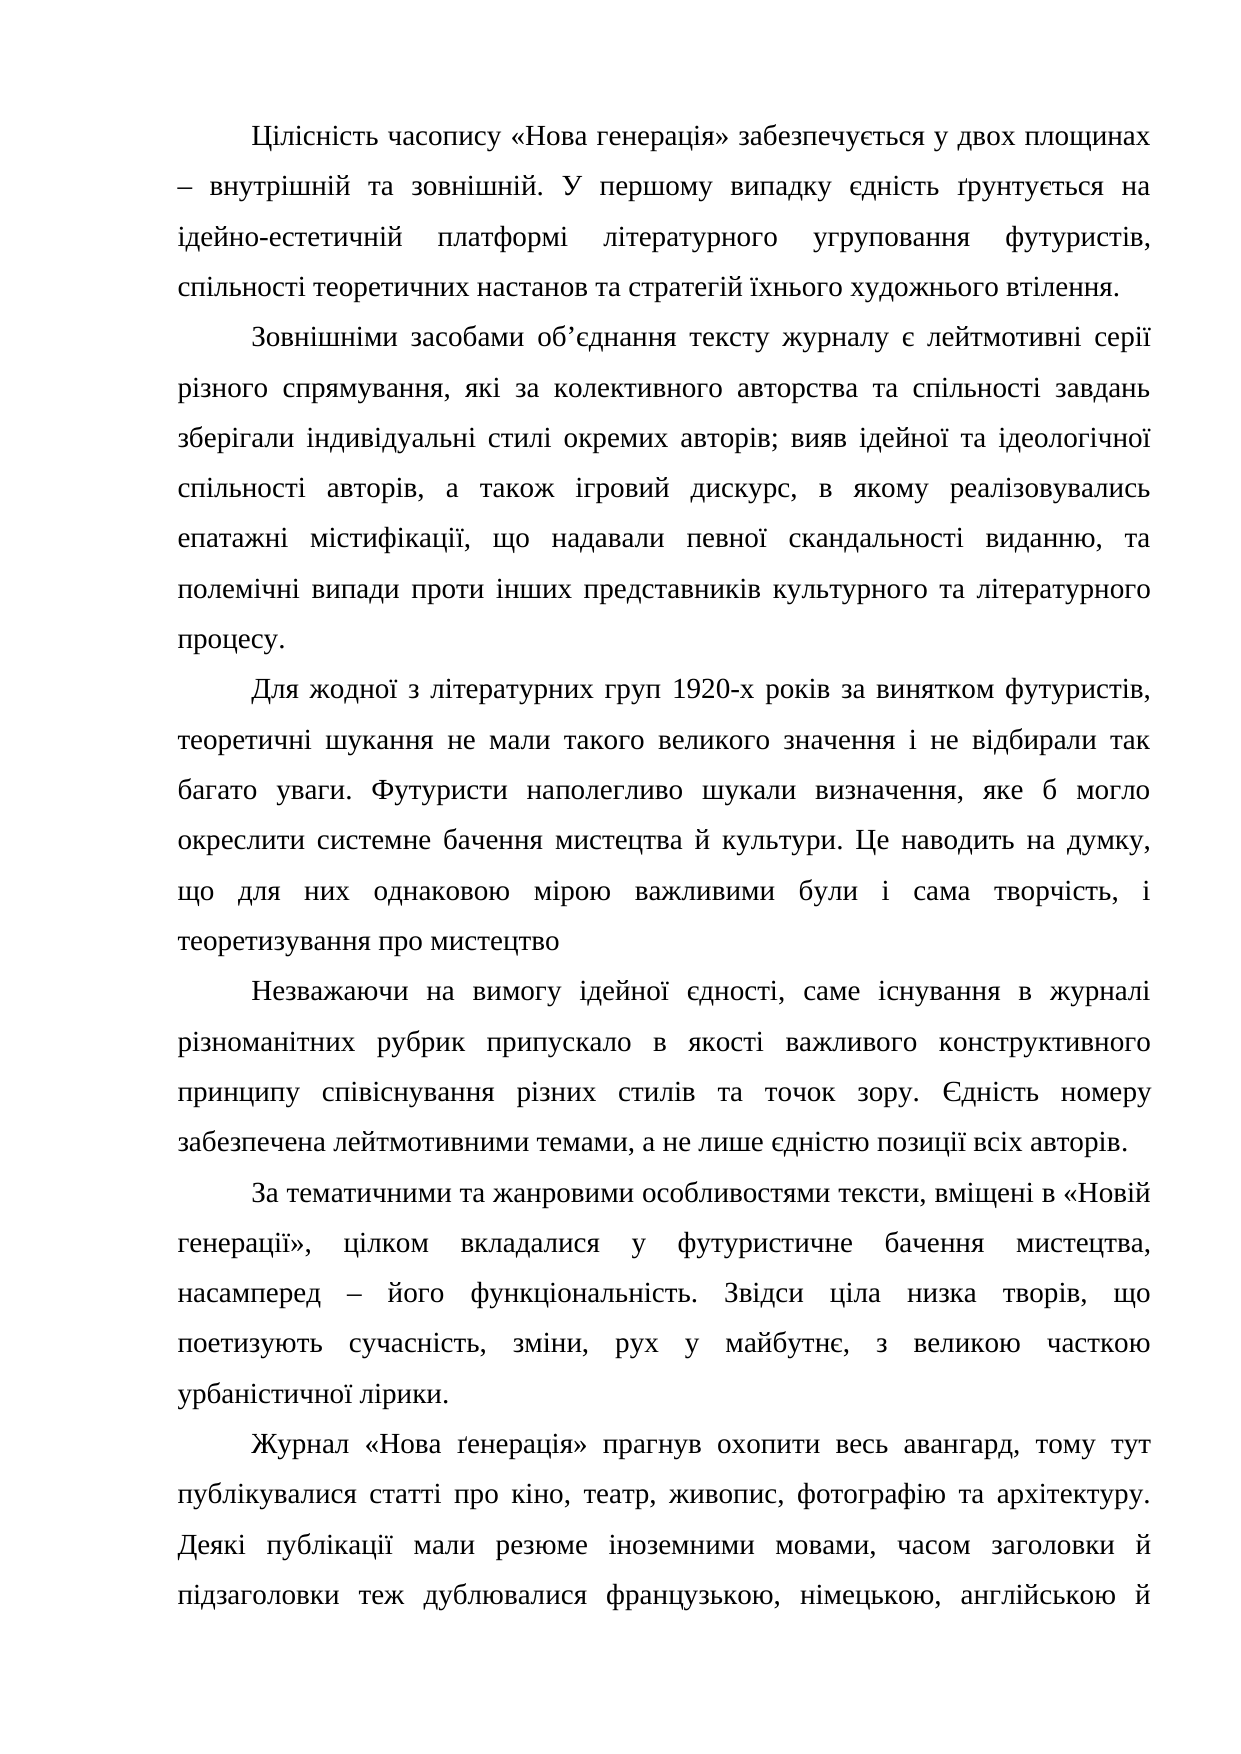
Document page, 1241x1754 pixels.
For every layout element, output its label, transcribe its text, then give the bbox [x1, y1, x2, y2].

text Зовнішніми засобами об’єднання тексту журналу є лейтмотивні серії різного спрямування, які за колективного авторства та спільності завдань зберігали індивідуальні стилі окремих авторів; вияв ідейної та ідеологічної спільності авторів, а також ігровий дискурс, в якому реалізовувались епатажні містифікації, що надавали певної скандальності виданню, та полемічні випади проти інших представників культурного та літературного процесу. [177, 319, 1152, 655]
text За тематичними та жанровими особливостями тексти, вміщені в «Новій генерації», цілком вкладалися у футуристичне бачення мистецтва, насамперед – його функціональність. Звідси ціла низка творів, що поетизують сучасність, зміни, рух у майбутнє, з великою часткою урбаністичної лірики. [177, 1175, 1152, 1409]
text Для жодної з літературних груп 1920-х років за винятком футуристів, теоретичні шукання не мали такого великого значення і не відбирали так багато уваги. Футуристи наполегливо шукали визначення, яке б могло окреслити системне бачення мистецтва й культури. Це наводить на думку, що для них однаковою мірою важливими були і сама творчість, і теоретизування про мистецтво [177, 672, 1152, 957]
text Незважаючи на вимогу ідейної єдності, саме існування в журналі різноманітних рубрик припускало в якості важливого конструктивного принципу співіснування різних стилів та точок зору. Єдність номеру забезпечена лейтмотивними темами, а не лише єдністю позиції всіх авторів. [177, 973, 1152, 1158]
text Цілісність часопису «Нова генерація» забезпечується у двох площинах – внутрішній та зовнішній. У першому випадку єдність ґрунтується на ідейно-естетичній платформі літературного угруповання футуристів, спільності теоретичних настанов та стратегій їхнього художнього втілення. [177, 118, 1152, 303]
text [177, 1426, 1152, 1611]
